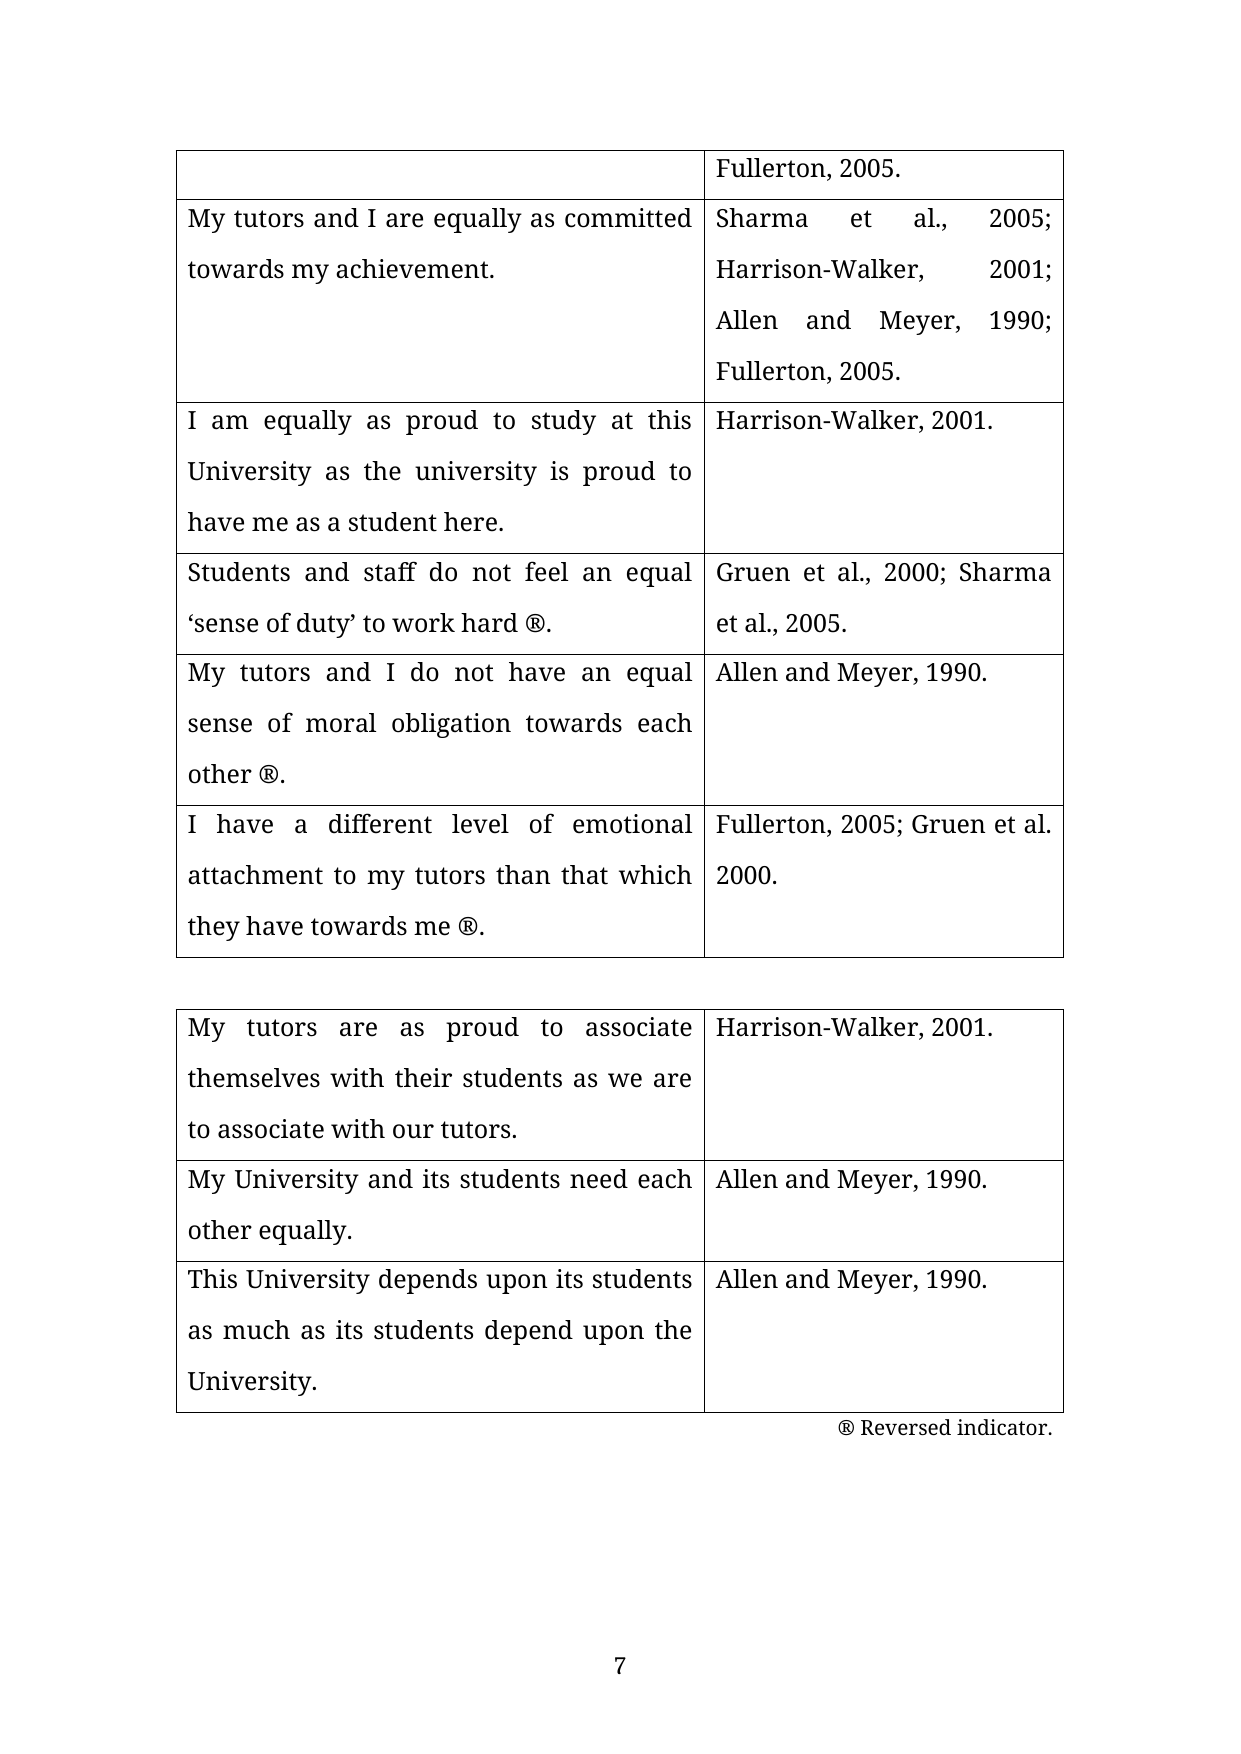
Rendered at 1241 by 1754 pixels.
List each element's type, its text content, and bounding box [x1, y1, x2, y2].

table_cell My University and its students need each other equally. [177, 1161, 704, 1261]
table_cell My tutors and I are equally as committed towards my achievement. [177, 200, 704, 402]
table_cell Harrison-Walker, 2001. [705, 403, 1063, 553]
table_cell Gruen et al., 2000; Sharma et al., 2005. [705, 554, 1063, 654]
table_cell My tutors and I do not have an equal sense of moral obligation towards each other ®. [177, 655, 704, 805]
table_cell Allen and Meyer, 1990. [705, 1161, 1063, 1261]
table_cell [177, 151, 704, 199]
table_cell Students and staff do not feel an equal ‘sense of duty’ to work hard ®. [177, 554, 704, 654]
table_cell I have a different level of emotional attachment to my tutors than that which they have towards me ®. [177, 806, 704, 957]
table_cell Sharma et al., 2005; Harrison-Walker, 2001; Allen and Meyer, 1990; Fullerton, 2005. [705, 200, 1063, 402]
table_header My tutors are as proud to associate themselves with their students as we are to associate with our tutors. [177, 1010, 704, 1160]
table_header Harrison-Walker, 2001. [705, 1010, 1063, 1160]
text ® Reversed indicator. [187, 1413, 1053, 1442]
table_cell This University depends upon its students as much as its students depend upon the University. [177, 1262, 704, 1412]
table_cell Fullerton, 2005; Gruen et al. 2000. [705, 806, 1063, 957]
table_cell Allen and Meyer, 1990. [705, 655, 1063, 805]
table_cell Allen and Meyer, 1990. [705, 1262, 1063, 1412]
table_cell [705, 151, 1063, 199]
table_cell I am equally as proud to study at this University as the university is proud to have me as a student here. [177, 403, 704, 553]
